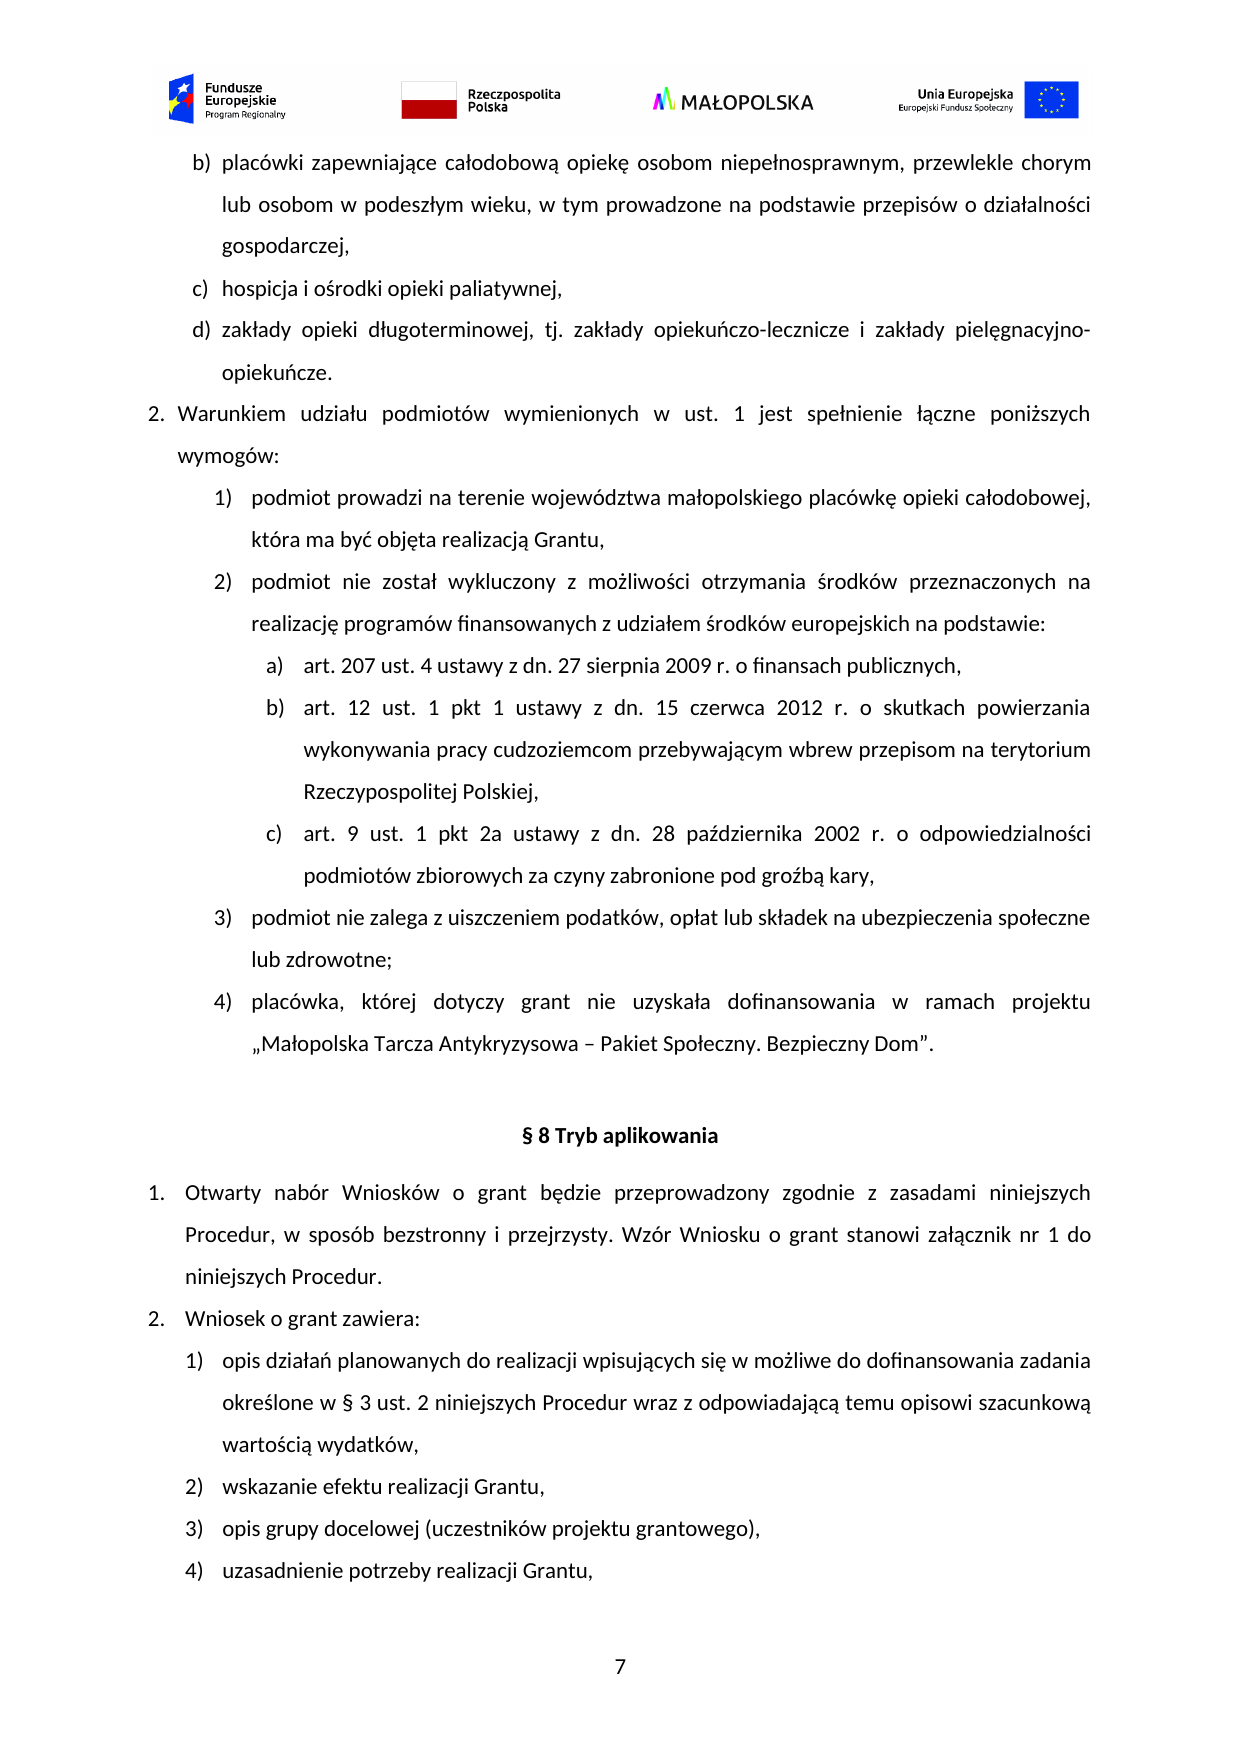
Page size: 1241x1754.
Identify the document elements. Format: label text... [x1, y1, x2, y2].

list podmiot nie zalega z uiszczeniem podatków, opłat lub składek na ubezpieczenia społeczne lub zdrowotne; [214, 903, 1092, 973]
list podmiot nie został wykluczony z możliwości otrzymania środków przeznaczonych na realizację programów finansowanych z udziałem środków europejskich na podstawie: [214, 567, 1092, 637]
list Wniosek o grant zawiera: [148, 1304, 1092, 1332]
list Warunkiem udziału podmiotów wymienionych w ust. 1 jest spełnienie łączne poniższych wymogów: [148, 399, 1092, 469]
picture [147, 65, 1093, 138]
list art. 9 ust. 1 pkt 2a ustawy z dn. 28 października 2002 r. o odpowiedzialności podmiotów zbiorowych za czyny zabronione pod groźbą kary, [266, 819, 1092, 889]
list podmiot prowadzi na terenie województwa małopolskiego placówkę opieki całodobowej, która ma być objęta realizacją Grantu, [214, 483, 1092, 553]
subtitle § 8 Tryb aplikowania [148, 1121, 1092, 1149]
list placówka, której dotyczy grant nie uzyskała dofinansowania w ramach projektu „Małopolska Tarcza Antykryzysowa – Pakiet Społeczny. Bezpieczny Dom”. [214, 987, 1092, 1057]
list opis działań planowanych do realizacji wpisujących się w możliwe do dofinansowania zadania określone w § 3 ust. 2 niniejszych Procedur wraz z odpowiadającą temu opisowi szacunkową wartością wydatków, [185, 1346, 1092, 1458]
list zakłady opieki długoterminowej, tj. zakłady opiekuńczo-lecznicze i zakłady pielęgnacyjno-opiekuńcze. [192, 316, 1092, 386]
list Otwarty nabór Wniosków o grant będzie przeprowadzony zgodnie z zasadami niniejszych Procedur, w sposób bezstronny i przejrzysty. Wzór Wniosku o grant stanowi załącznik nr 1 do niniejszych Procedur. [148, 1178, 1092, 1290]
list art. 12 ust. 1 pkt 1 ustawy z dn. 15 czerwca 2012 r. o skutkach powierzania wykonywania pracy cudzoziemcom przebywającym wbrew przepisom na terytorium Rzeczypospolitej Polskiej, [266, 693, 1092, 805]
list art. 207 ust. 4 ustawy z dn. 27 sierpnia 2009 r. o finansach publicznych, [266, 651, 1092, 679]
list opis grupy docelowej (uczestników projektu grantowego), [185, 1514, 1092, 1542]
list uzasadnienie potrzeby realizacji Grantu, [185, 1556, 1092, 1584]
list wskazanie efektu realizacji Grantu, [185, 1472, 1092, 1500]
list placówki zapewniające całodobową opiekę osobom niepełnosprawnym, przewlekle chorym lub osobom w podeszłym wieku, w tym prowadzone na podstawie przepisów o działalności gospodarczej, [192, 148, 1092, 260]
list hospicja i ośrodki opieki paliatywnej, [192, 274, 1092, 302]
